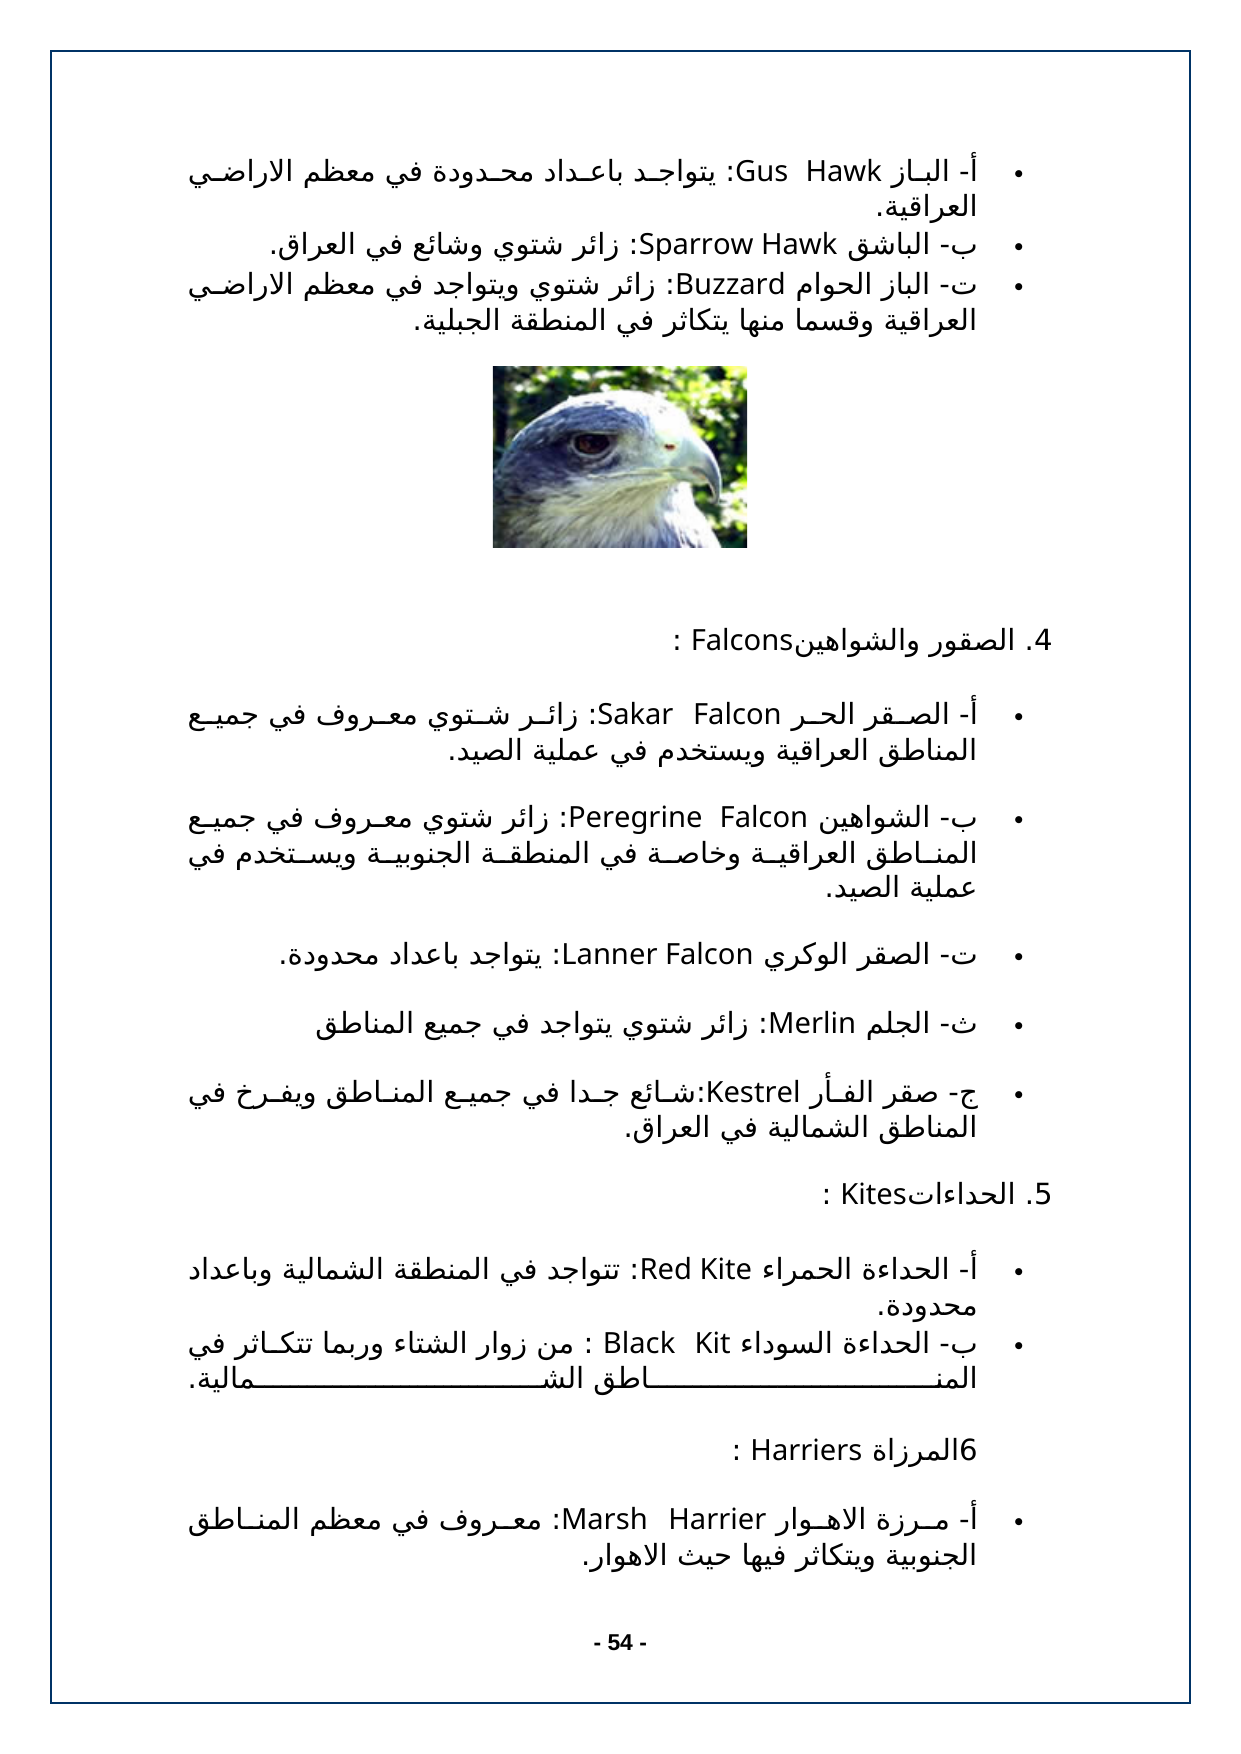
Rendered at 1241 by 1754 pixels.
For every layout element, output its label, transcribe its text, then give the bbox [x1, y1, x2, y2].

list أ‌- الحداءة الحمراء Red Kite: تتواجد في المنطقة الشمالية وباعداد محدودة. [187, 1248, 1015, 1322]
list ت‌- الصقر الوكري Lanner Falcon: يتواجد باعداد محدودة. [187, 933, 1015, 973]
text 5. الحداءاتKites : [187, 1174, 1053, 1213]
list ب‌- الشواهين Peregrine Falcon: زائر شتوي معروف في جميع المناطق العراقية وخاصة في المنطقة الجنوبية ويستخدم في عملية الصيد. [187, 796, 1015, 904]
list ج‌- صقر الفأر Kestrel:شائع جدا في جميع المناطق ويفرخ في المناطق الشمالية في العراق. [187, 1071, 1015, 1144]
list ث‌- الجلم Merlin: زائر شتوي يتواجد في جميع المناطق [187, 1002, 1015, 1042]
list ب‌- الحداءة السوداء Black Kit : من زوار الشتاء وربما تتكاثر في المناطق الشمالية. 6المرزاة Harriers : [187, 1322, 1015, 1469]
list أ‌- مرزة الاهوار Marsh Harrier: معروف في معظم المناطق الجنوبية ويتكاثر فيها حيث الاهوار. [187, 1498, 1015, 1572]
list أ‌- الباز Gus Hawk: يتواجد باعداد محدودة في معظم الاراضي العراقية. [187, 150, 1015, 224]
picture [492, 366, 748, 548]
list أ‌- الصقر الحر Sakar Falcon: زائر شتوي معروف في جميع المناطق العراقية ويستخدم في عملية الصيد. [187, 693, 1015, 767]
text 4. الصقور والشواهينFalcons : [187, 580, 1053, 658]
list ت‌- الباز الحوام Buzzard: زائر شتوي ويتواجد في معظم الاراضي العراقية وقسما منها يتكاثر في المنطقة الجبلية. [187, 263, 1015, 337]
list ب‌- الباشق Sparrow Hawk: زائر شتوي وشائع في العراق. [187, 224, 1015, 263]
